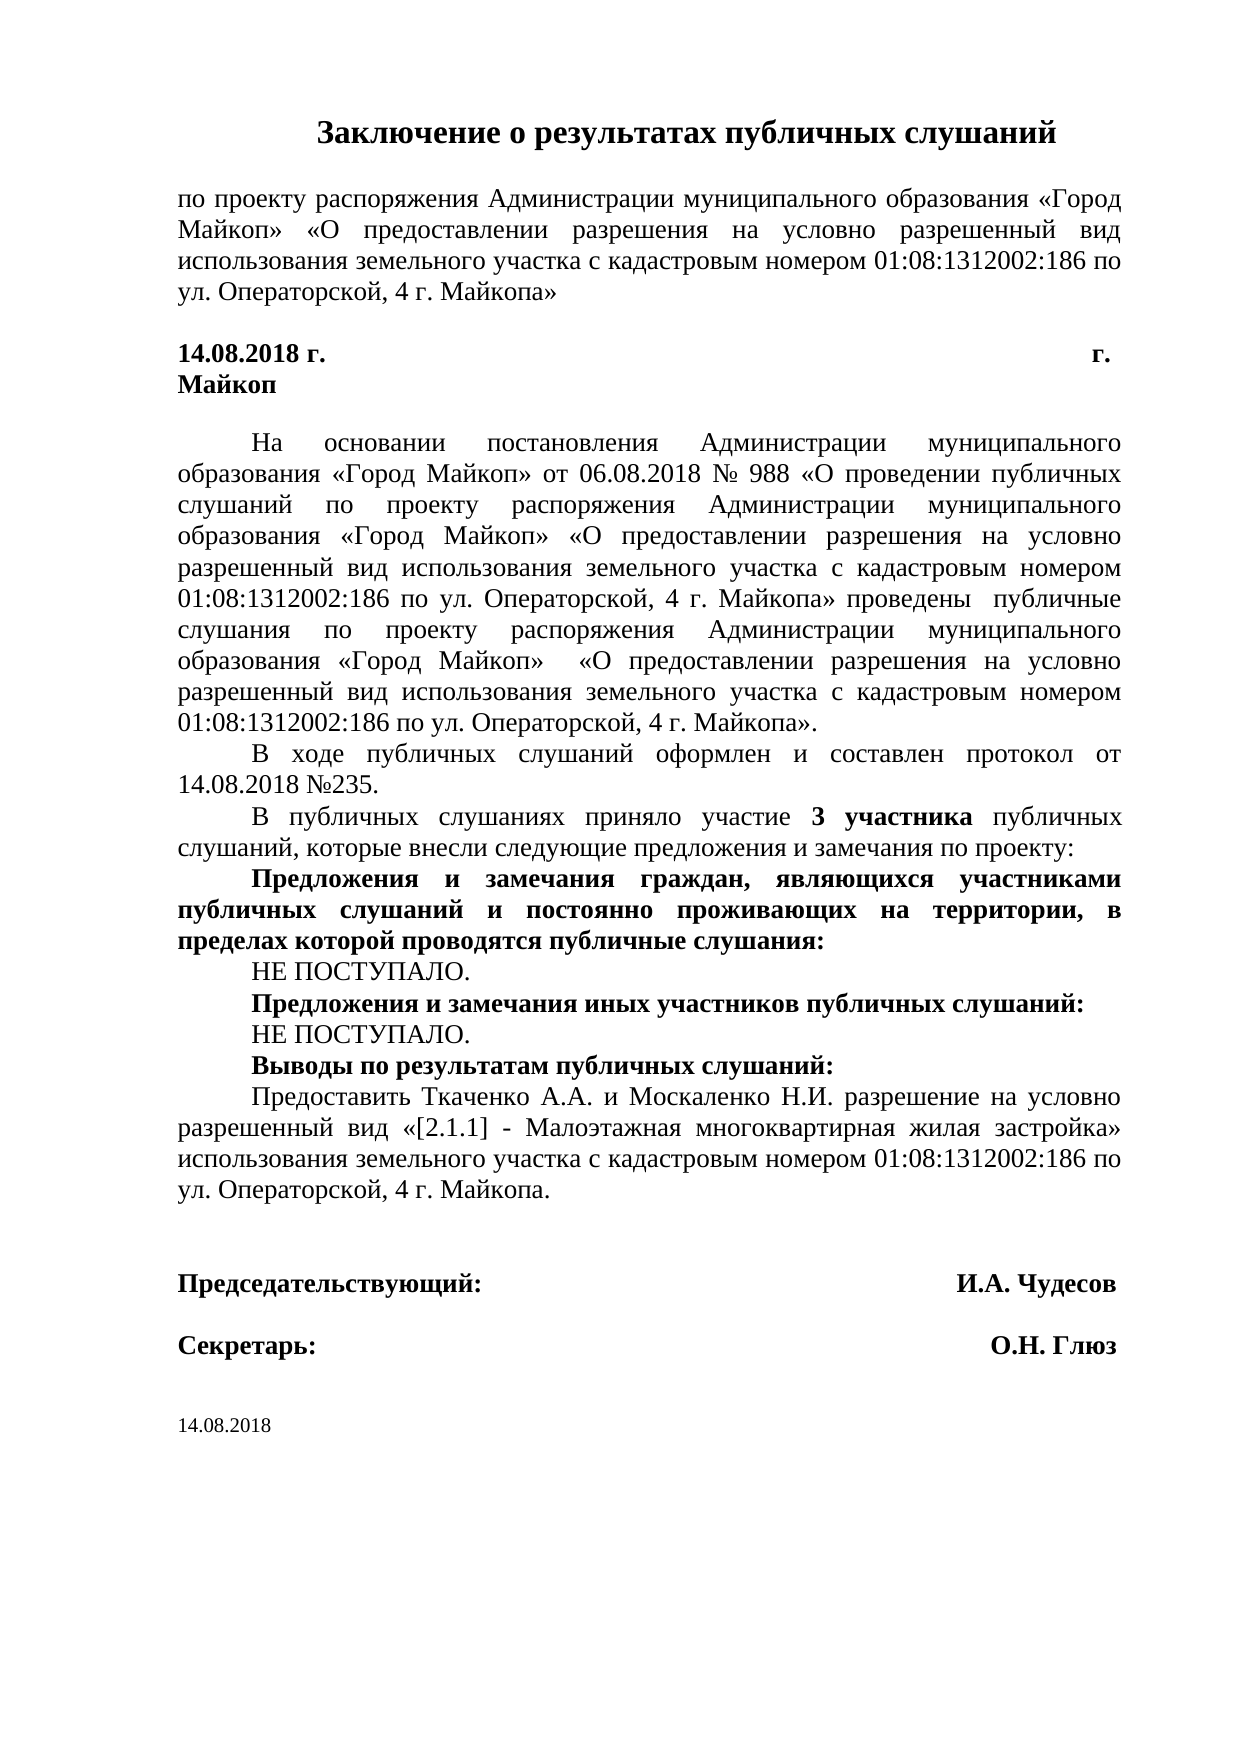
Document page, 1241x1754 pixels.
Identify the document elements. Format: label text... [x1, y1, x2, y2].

text В публичных слушаниях приняло участие 3 участника публичных слушаний, которые внесли следующие предложения и замечания по проекту: [177, 800, 1122, 862]
text НЕ ПОСТУПАЛО. [177, 1018, 1122, 1049]
text 14.08.2018 [177, 1413, 1122, 1437]
text Заключение о результатах публичных слушаний [177, 112, 1122, 151]
text Секретарь: О.Н. Глюз [177, 1329, 1122, 1360]
text Предоставить Ткаченко А.А. и Москаленко Н.И. разрешение на условно разрешенный вид «[2.1.1] - Малоэтажная многоквартирная жилая застройка» использования земельного участка с кадастровым номером 01:08:1312002:186 по ул. Операторской, 4 г. Майкопа. [177, 1080, 1122, 1205]
text Выводы по результатам публичных слушаний: [177, 1049, 1122, 1080]
text Предложения и замечания граждан, являющихся участниками публичных слушаний и постоянно проживающих на территории, в пределах которой проводятся публичные слушания: [177, 862, 1122, 956]
text В ходе публичных слушаний оформлен и составлен протокол от 14.08.2018 №235. [177, 737, 1122, 800]
text НЕ ПОСТУПАЛО. [177, 956, 1122, 987]
text 14.08.2018 г. г. Майкоп [177, 337, 1122, 400]
text На основании постановления Администрации муниципального образования «Город Майкоп» от 06.08.2018 № 988 «О проведении публичных слушаний по проекту распоряжения Администрации муниципального образования «Город Майкоп» «О предоставлении разрешения на условно разрешенный вид использования земельного участка с кадастровым номером 01:08:1312002:186 по ул. Операторской, 4 г. Майкопа» проведены публичные слушания по проекту распоряжения Администрации муниципального образования «Город Майкоп» «О предоставлении разрешения на условно разрешенный вид использования земельного участка с кадастровым номером 01:08:1312002:186 по ул. Операторской, 4 г. Майкопа». [177, 426, 1122, 737]
text Предложения и замечания иных участников публичных слушаний: [177, 987, 1122, 1018]
text Председательствующий: И.А. Чудесов [177, 1267, 1122, 1298]
text по проекту распоряжения Администрации муниципального образования «Город Майкоп» «О предоставлении разрешения на условно разрешенный вид использования земельного участка с кадастровым номером 01:08:1312002:186 по ул. Операторской, 4 г. Майкопа» [177, 182, 1122, 306]
